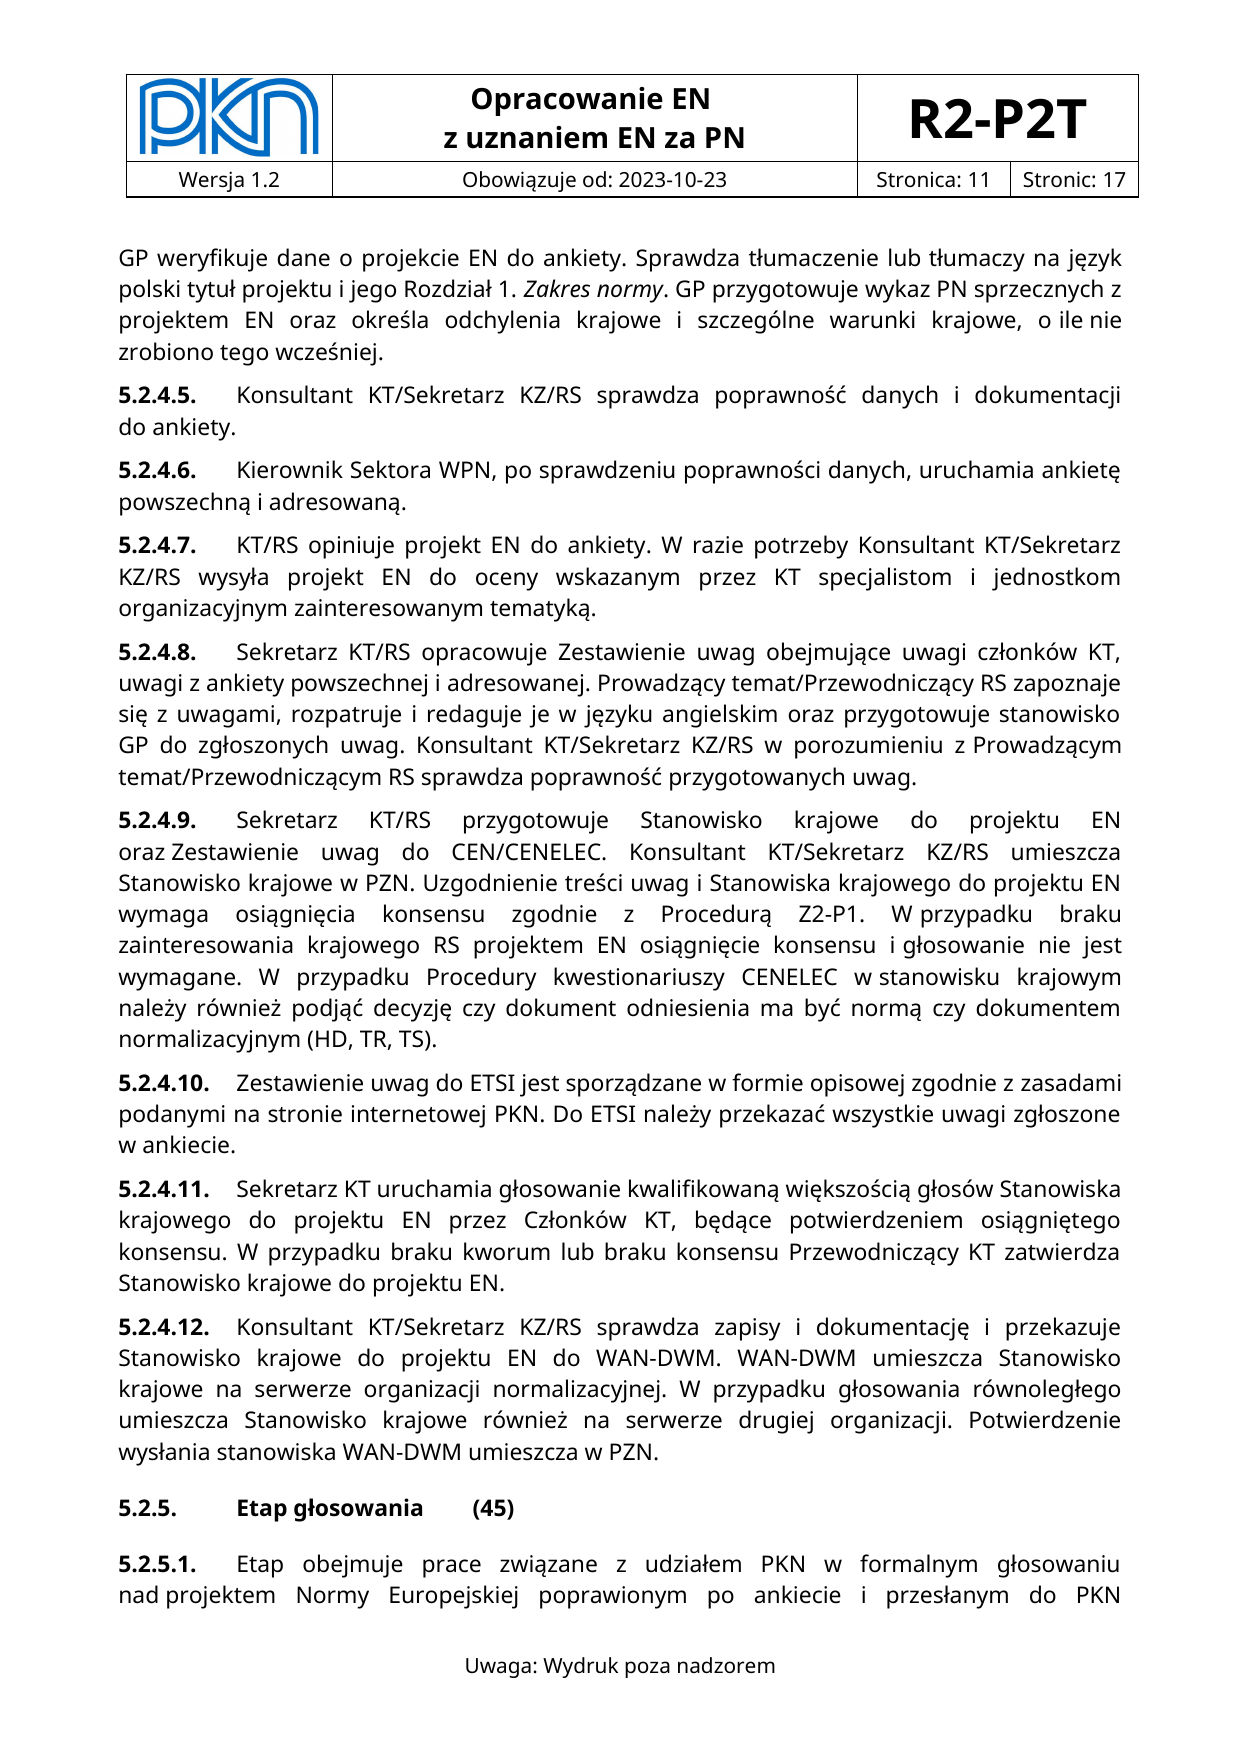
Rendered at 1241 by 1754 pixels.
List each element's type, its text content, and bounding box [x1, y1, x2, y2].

list GP weryfikuje dane o projekcie EN do ankiety. Sprawdza tłumaczenie lub tłumaczy na język polski tytuł projektu i jego Rozdział 1. Zakres normy. GP przygotowuje wykaz PN sprzecznych z projektem EN oraz określa odchylenia krajowe i szczególne warunki krajowe, o ile nie zrobiono tego wcześniej. [118, 242, 1122, 367]
list KT/RS opiniuje projekt EN do ankiety. W razie potrzeby Konsultant KT/Sekretarz KZ/RS wysyła projekt EN do oceny wskazanym przez KT specjalistom i jednostkom organizacyjnym zainteresowanym tematyką. [118, 529, 1122, 623]
list Etap głosowania (45) [118, 1492, 1122, 1523]
list Zestawienie uwag do ETSI jest sporządzane w formie opisowej zgodnie z zasadami podanymi na stronie internetowej PKN. Do ETSI należy przekazać wszystkie uwagi zgłoszone w ankiecie. [118, 1067, 1122, 1160]
list Konsultant KT/Sekretarz KZ/RS sprawdza zapisy i dokumentację i przekazuje Stanowisko krajowe do projektu EN do WAN-DWM. WAN-DWM umieszcza Stanowisko krajowe na serwerze organizacji normalizacyjnej. W przypadku głosowania równoległego umieszcza Stanowisko krajowe również na serwerze drugiej organizacji. Potwierdzenie wysłania stanowiska WAN-DWM umieszcza w PZN. [118, 1310, 1122, 1467]
list Kierownik Sektora WPN, po sprawdzeniu poprawności danych, uruchamia ankietę powszechną i adresowaną. [118, 454, 1122, 517]
list Sekretarz KT/RS opracowuje Zestawienie uwag obejmujące uwagi członków KT, uwagi z ankiety powszechnej i adresowanej. Prowadzący temat/Przewodniczący RS zapoznaje się z uwagami, rozpatruje i redaguje je w języku angielskim oraz przygotowuje stanowisko GP do zgłoszonych uwag. Konsultant KT/Sekretarz KZ/RS w porozumieniu z Prowadzącym temat/Przewodniczącym RS sprawdza poprawność przygotowanych uwag. [118, 635, 1122, 792]
list Sekretarz KT uruchamia głosowanie kwalifikowaną większością głosów Stanowiska krajowego do projektu EN przez Członków KT, będące potwierdzeniem osiągniętego konsensu. W przypadku braku kworum lub braku konsensu Przewodniczący KT zatwierdza Stanowisko krajowe do projektu EN. [118, 1173, 1122, 1298]
list Sekretarz KT/RS przygotowuje Stanowisko krajowe do projektu EN oraz Zestawienie uwag do CEN/CENELEC. Konsultant KT/Sekretarz KZ/RS umieszcza Stanowisko krajowe w PZN. Uzgodnienie treści uwag i Stanowiska krajowego do projektu EN wymaga osiągnięcia konsensu zgodnie z Procedurą Z2-P1. W przypadku braku zainteresowania krajowego RS projektem EN osiągnięcie konsensu i głosowanie nie jest wymagane. W przypadku Procedury kwestionariuszy CENELEC w stanowisku krajowym należy również podjąć decyzję czy dokument odniesienia ma być normą czy dokumentem normalizacyjnym (HD, TR, TS). [118, 804, 1122, 1054]
list Konsultant KT/Sekretarz KZ/RS sprawdza poprawność danych i dokumentacji do ankiety. [118, 379, 1122, 442]
picture [139, 78, 319, 157]
